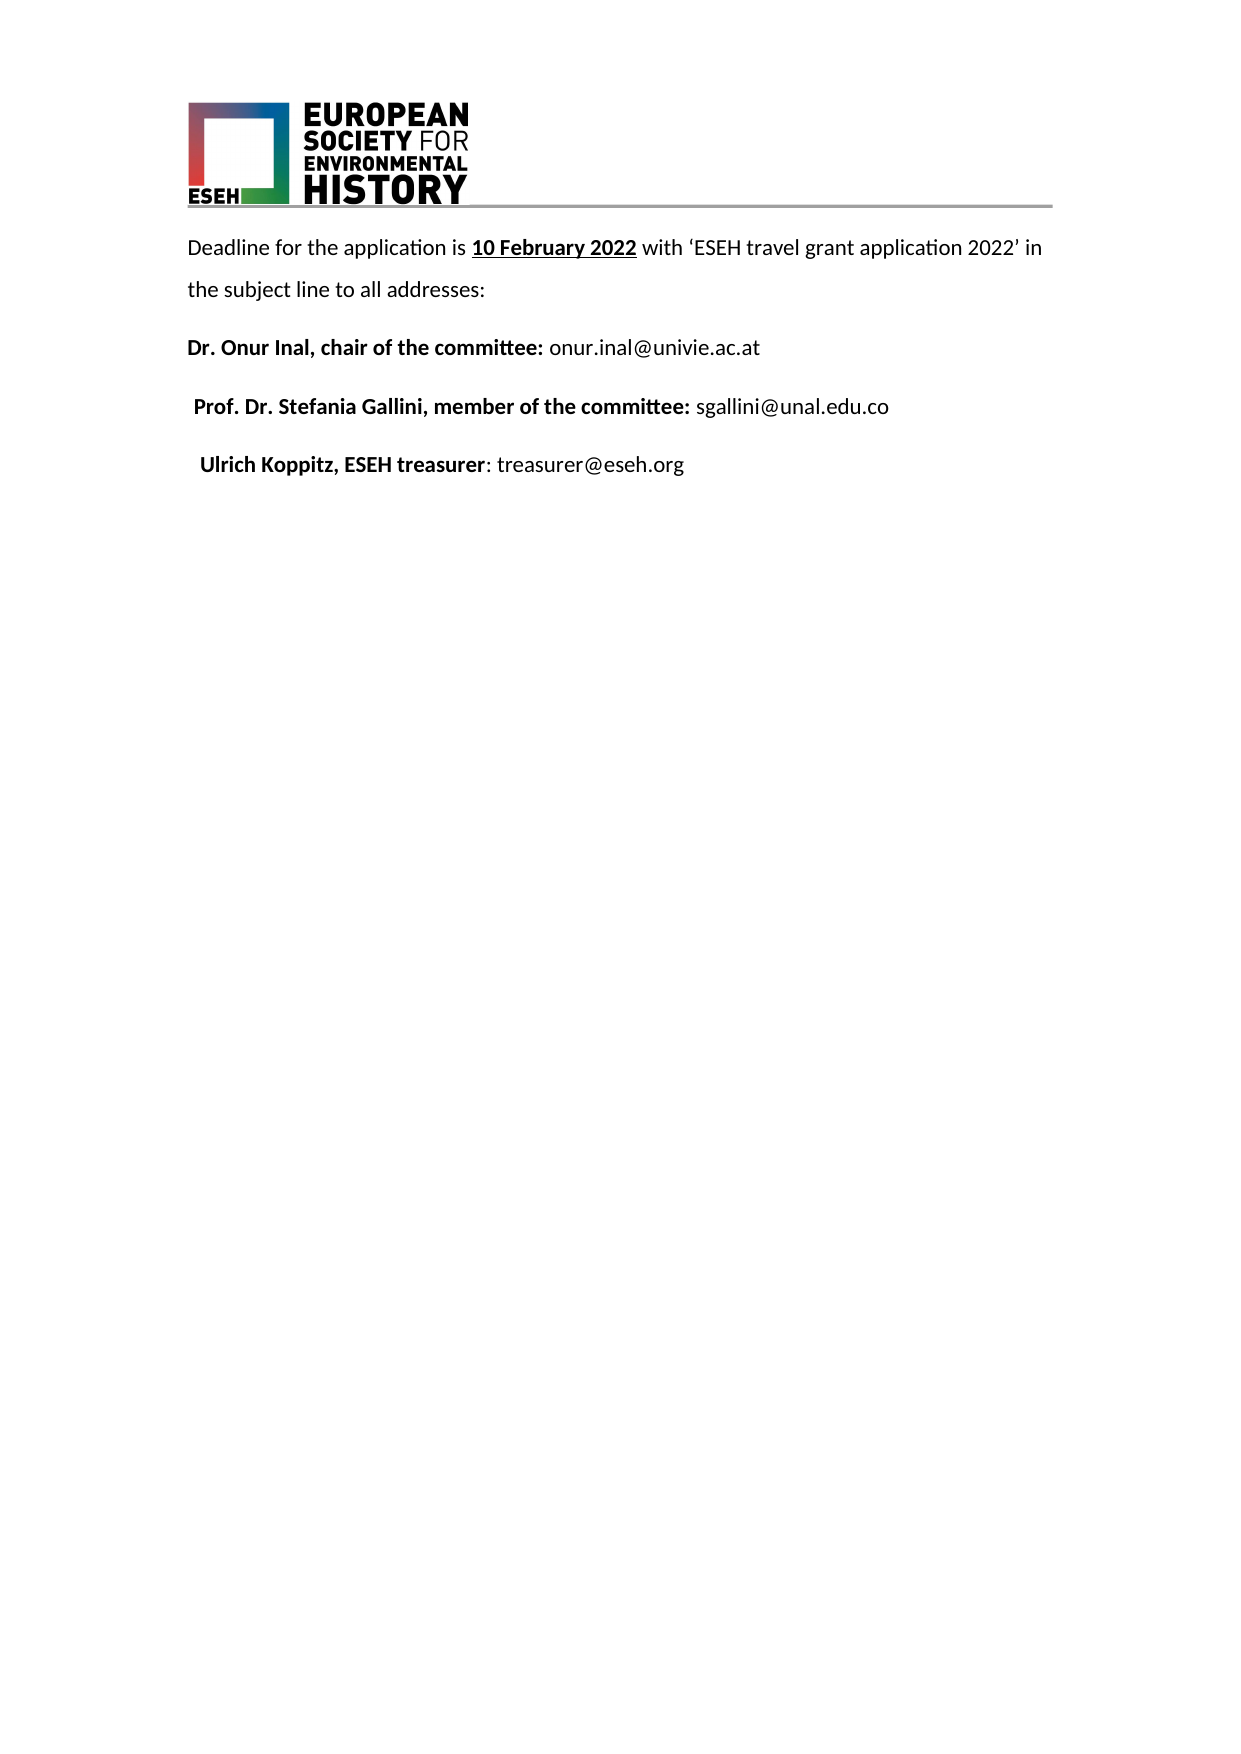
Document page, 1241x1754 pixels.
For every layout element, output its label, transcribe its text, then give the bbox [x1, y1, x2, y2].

text Dr. Onur Inal, chair of the committee: onur.inal@univie.ac.at [187, 333, 1053, 361]
picture [187, 101, 470, 205]
text Ulrich Koppitz, ESEH treasurer: treasurer@eseh.org [187, 451, 1053, 479]
text Deadline for the application is 10 February 2022 with ‘ESEH travel grant application 2022’ in the subject line to all addresses: [187, 233, 1053, 303]
text Prof. Dr. Stefania Gallini, member of the committee: sgallini@unal.edu.co [187, 392, 1053, 420]
